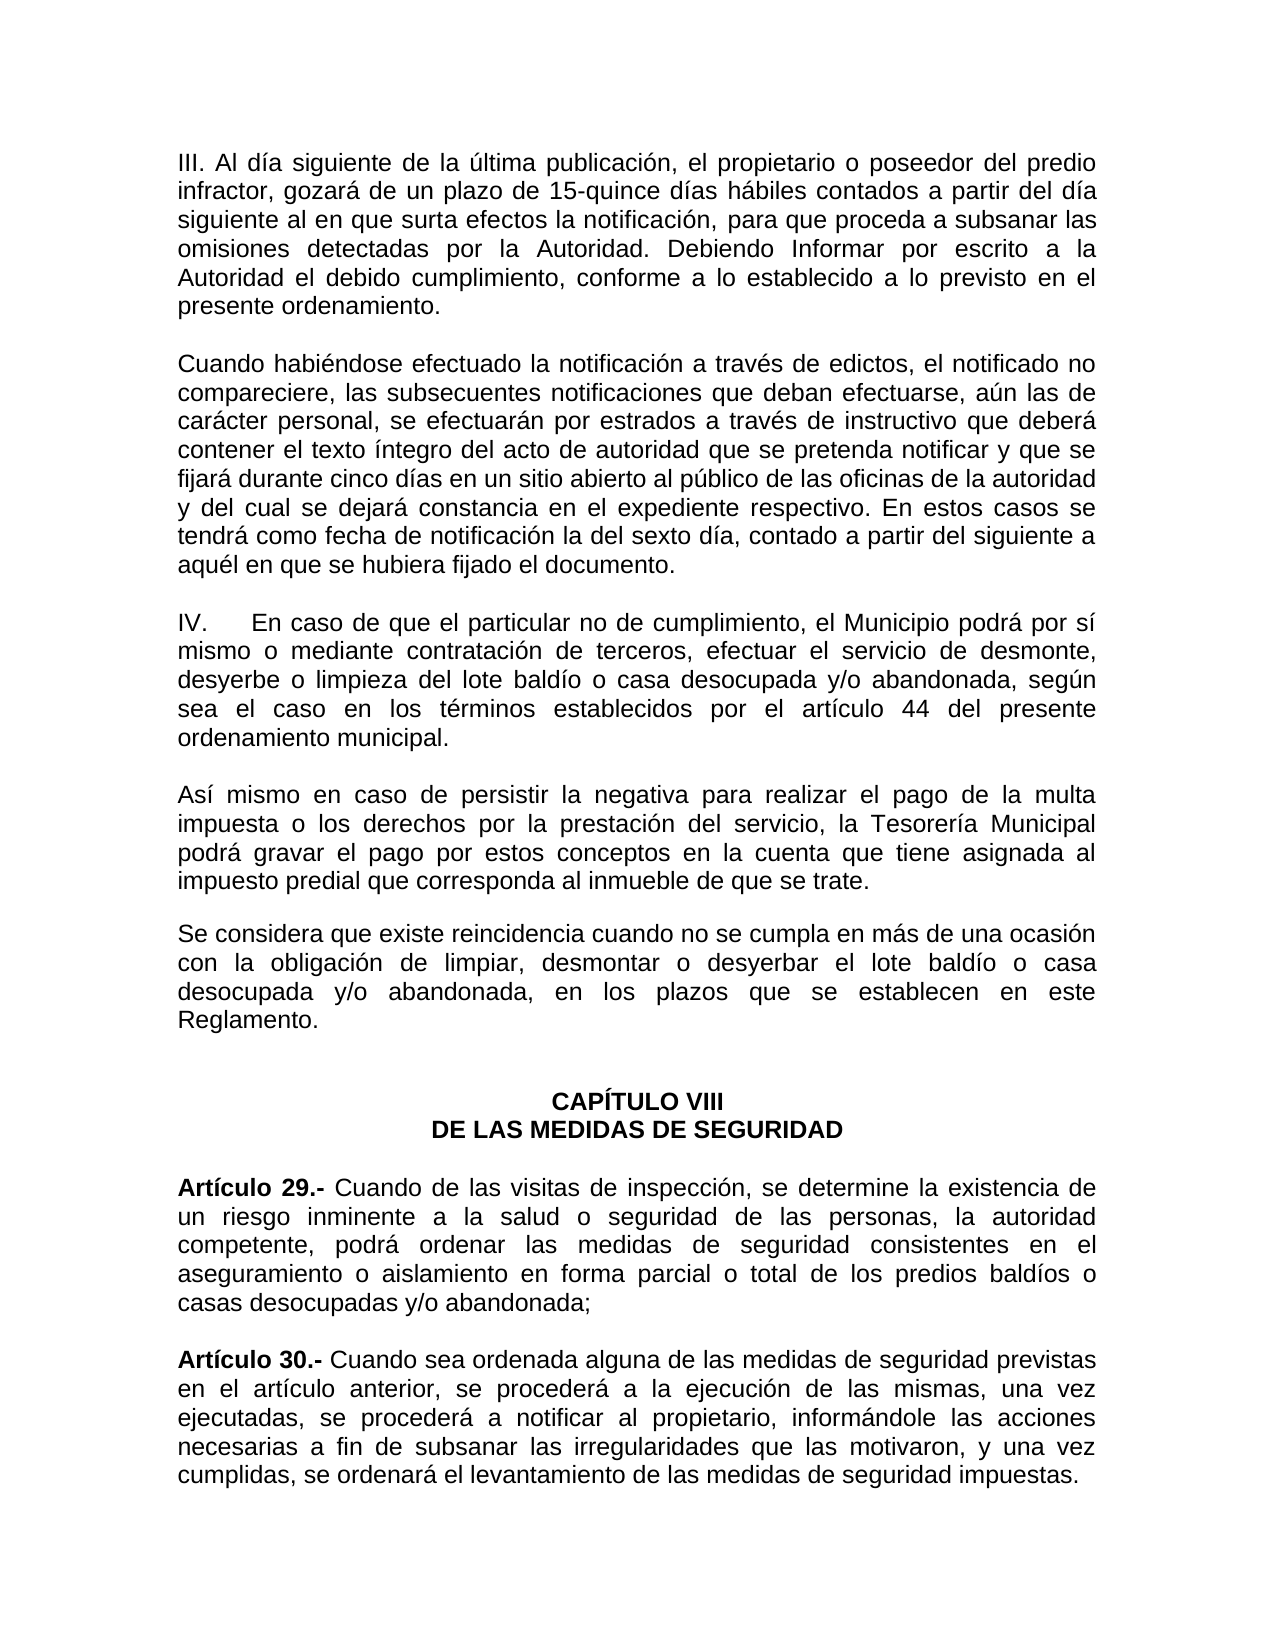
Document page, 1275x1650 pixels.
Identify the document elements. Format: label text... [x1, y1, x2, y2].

text Se considera que existe reincidencia cuando no se cumpla en más de una ocasión con la obligación de limpiar, desmontar o desyerbar el lote baldío o casa desocupada y/o abandonada, en los plazos que se establecen en este Reglamento. [177, 919, 1098, 1034]
text Artículo 30.- Cuando sea ordenada alguna de las medidas de seguridad previstas en el artículo anterior, se procederá a la ejecución de las mismas, una vez ejecutadas, se procederá a notificar al propietario, informándole las acciones necesarias a fin de subsanar las irregularidades que las motivaron, y una vez cumplidas, se ordenará el levantamiento de las medidas de seguridad impuestas. [177, 1346, 1098, 1489]
text Cuando habiéndose efectuado la notificación a través de edictos, el notificado no compareciere, las subsecuentes notificaciones que deban efectuarse, aún las de carácter personal, se efectuarán por estrados a través de instructivo que deberá contener el texto íntegro del acto de autoridad que se pretenda notificar y que se fijará durante cinco días en un sitio abierto al público de las oficinas de la autoridad y del cual se dejará constancia en el expediente respectivo. En estos casos se tendrá como fecha de notificación la del sexto día, contado a partir del siguiente a aquél en que se hubiera fijado el documento. [177, 349, 1098, 579]
list En caso de que el particular no de cumplimiento, el Municipio podrá por sí mismo o mediante contratación de terceros, efectuar el servicio de desmonte, desyerbe o limpieza del lote baldío o casa desocupada y/o abandonada, según sea el caso en los términos establecidos por el artículo 44 del presente ordenamiento municipal. [177, 608, 1098, 751]
text DE LAS MEDIDAS DE SEGURIDAD [177, 1116, 1098, 1144]
text Artículo 29.- Cuando de las visitas de inspección, se determine la existencia de un riesgo inminente a la salud o seguridad de las personas, la autoridad competente, podrá ordenar las medidas de seguridad consistentes en el aseguramiento o aislamiento en forma parcial o total de los predios baldíos o casas desocupadas y/o abandonada; [177, 1173, 1098, 1317]
text Así mismo en caso de persistir la negativa para realizar el pago de la multa impuesta o los derechos por la prestación del servicio, la Tesorería Municipal podrá gravar el pago por estos conceptos en la cuenta que tiene asignada al impuesto predial que corresponda al inmueble de que se trate. [177, 780, 1098, 895]
text III. Al día siguiente de la última publicación, el propietario o poseedor del predio infractor, gozará de un plazo de 15-quince días hábiles contados a partir del día siguiente al en que surta efectos la notificación, para que proceda a subsanar las omisiones detectadas por la Autoridad. Debiendo Informar por escrito a la Autoridad el debido cumplimiento, conforme a lo establecido a lo previsto en el presente ordenamiento. [177, 148, 1098, 320]
text CAPÍTULO VIII [177, 1087, 1098, 1116]
